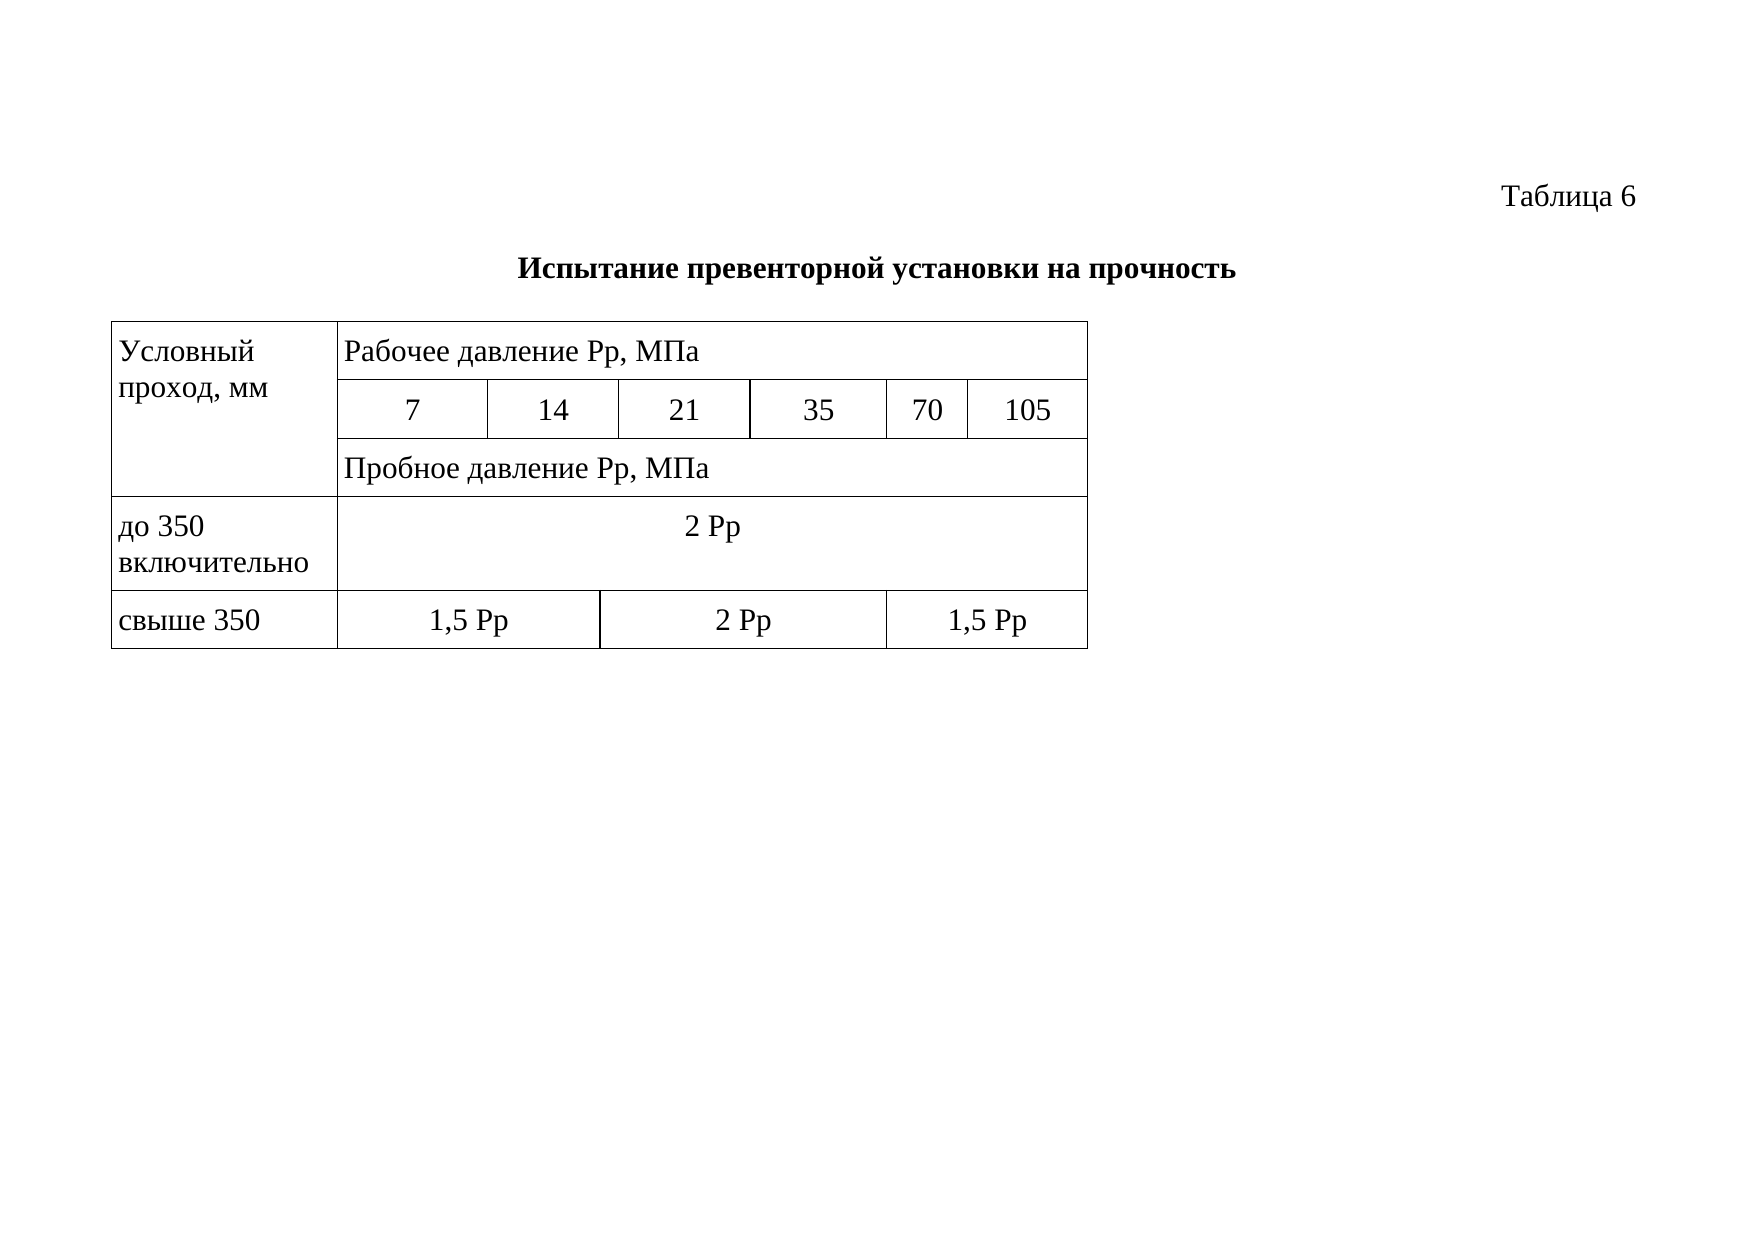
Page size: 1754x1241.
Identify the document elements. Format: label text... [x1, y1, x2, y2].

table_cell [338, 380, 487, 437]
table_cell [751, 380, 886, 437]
text Испытание превенторной установки на прочность [118, 249, 1636, 285]
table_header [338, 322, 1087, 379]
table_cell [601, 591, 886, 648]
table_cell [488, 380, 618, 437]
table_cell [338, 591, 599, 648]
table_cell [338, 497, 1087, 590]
text Таблица 6 [118, 177, 1636, 213]
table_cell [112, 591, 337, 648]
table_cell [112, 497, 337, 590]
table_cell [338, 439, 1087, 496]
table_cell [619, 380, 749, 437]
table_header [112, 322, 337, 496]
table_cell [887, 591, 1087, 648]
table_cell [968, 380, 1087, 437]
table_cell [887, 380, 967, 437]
